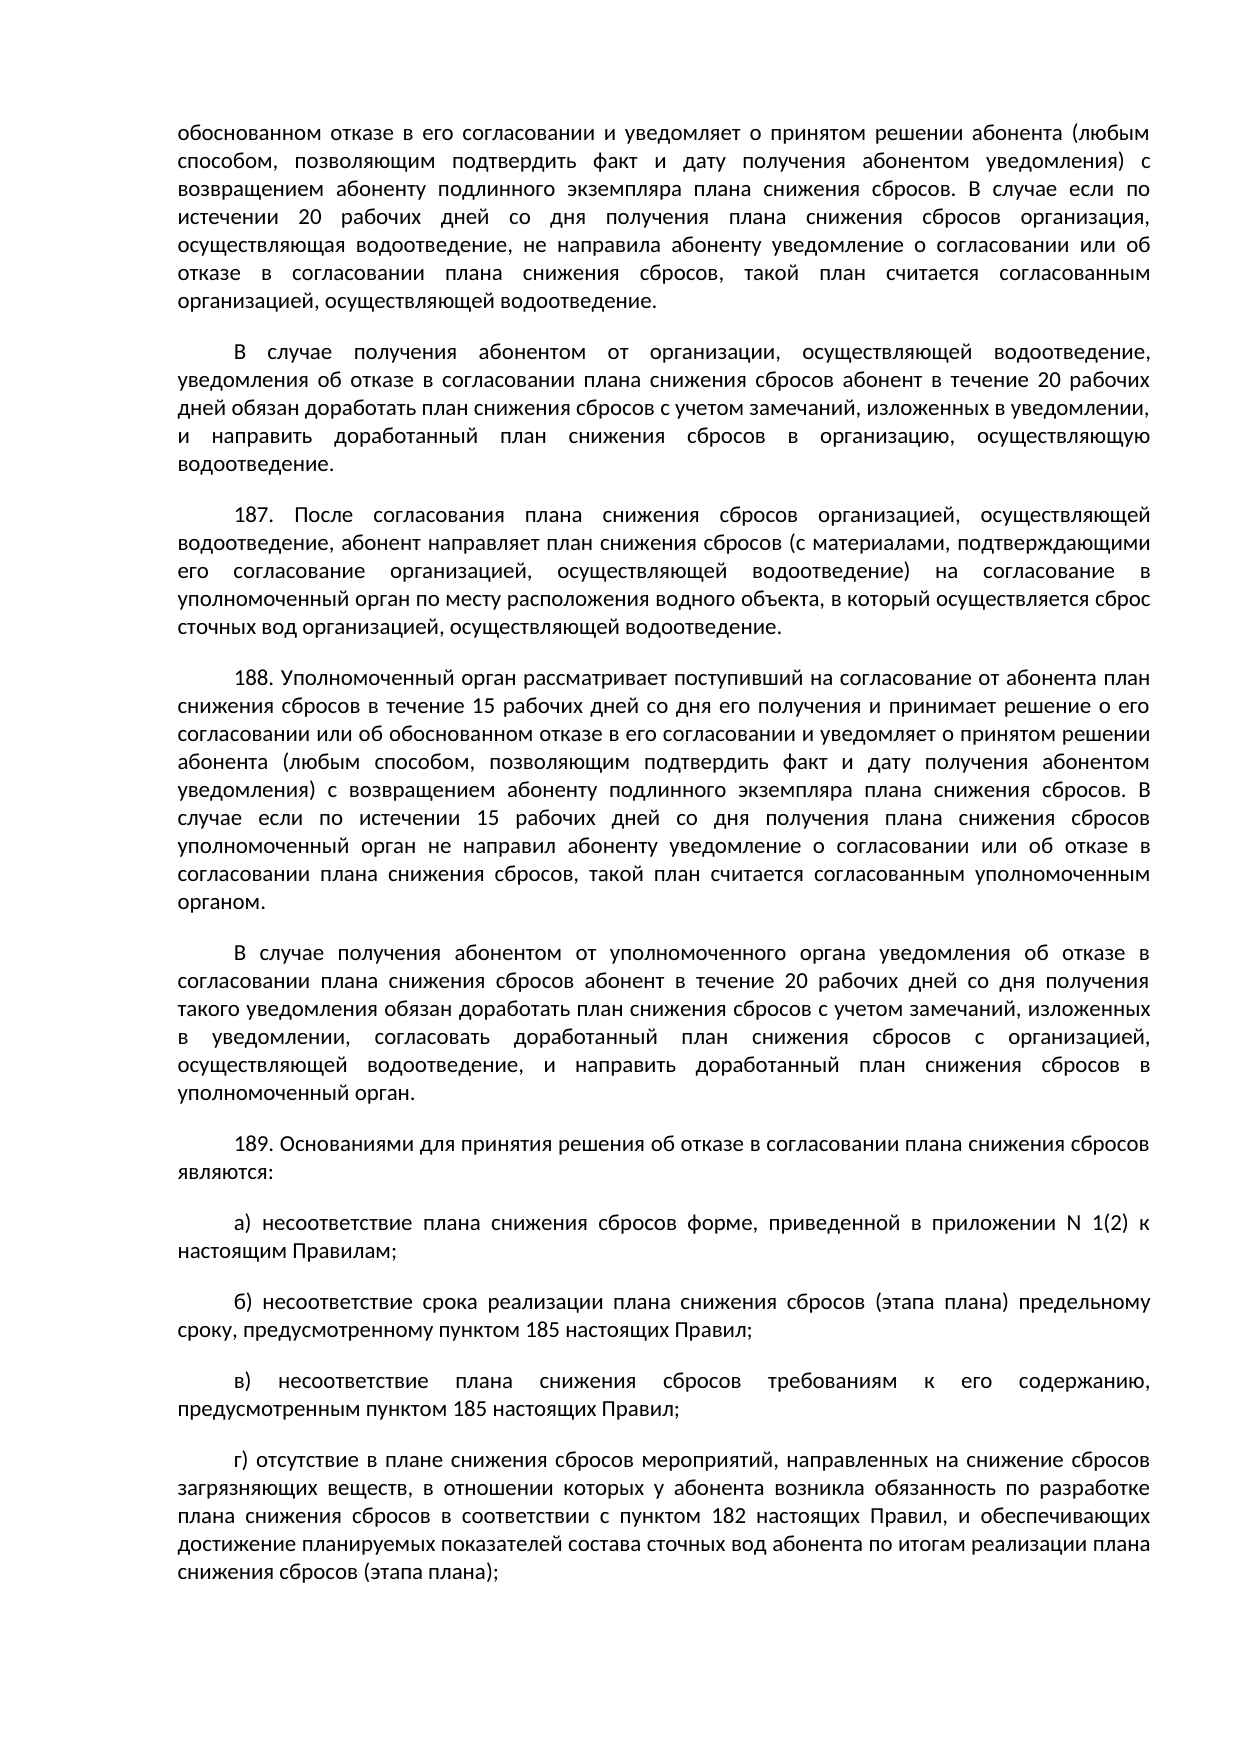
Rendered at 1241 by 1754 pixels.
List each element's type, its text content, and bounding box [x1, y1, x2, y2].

text в) несоответствие плана снижения сбросов требованиям к его содержанию, предусмотренным пунктом 185 настоящих Правил; [177, 1366, 1152, 1422]
text а) несоответствие плана снижения сбросов форме, приведенной в приложении N 1(2) к настоящим Правилам; [177, 1208, 1152, 1264]
text 188. Уполномоченный орган рассматривает поступивший на согласование от абонента план снижения сбросов в течение 15 рабочих дней со дня его получения и принимает решение о его согласовании или об обоснованном отказе в его согласовании и уведомляет о принятом решении абонента (любым способом, позволяющим подтвердить факт и дату получения абонентом уведомления) с возвращением абоненту подлинного экземпляра плана снижения сбросов. В случае если по истечении 15 рабочих дней со дня получения плана снижения сбросов уполномоченный орган не направил абоненту уведомление о согласовании или об отказе в согласовании плана снижения сбросов, такой план считается согласованным уполномоченным органом. [177, 663, 1152, 915]
text б) несоответствие срока реализации плана снижения сбросов (этапа плана) предельному сроку, предусмотренному пунктом 185 настоящих Правил; [177, 1287, 1152, 1343]
text В случае получения абонентом от организации, осуществляющей водоотведение, уведомления об отказе в согласовании плана снижения сбросов абонент в течение 20 рабочих дней обязан доработать план снижения сбросов с учетом замечаний, изложенных в уведомлении, и направить доработанный план снижения сбросов в организацию, осуществляющую водоотведение. [177, 337, 1152, 477]
text г) отсутствие в плане снижения сбросов мероприятий, направленных на снижение сбросов загрязняющих веществ, в отношении которых у абонента возникла обязанность по разработке плана снижения сбросов в соответствии с пунктом 182 настоящих Правил, и обеспечивающих достижение планируемых показателей состава сточных вод абонента по итогам реализации плана снижения сбросов (этапа плана); [177, 1445, 1152, 1585]
text 189. Основаниями для принятия решения об отказе в согласовании плана снижения сбросов являются: [177, 1129, 1152, 1185]
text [177, 118, 1152, 314]
text В случае получения абонентом от уполномоченного органа уведомления об отказе в согласовании плана снижения сбросов абонент в течение 20 рабочих дней со дня получения такого уведомления обязан доработать план снижения сбросов с учетом замечаний, изложенных в уведомлении, согласовать доработанный план снижения сбросов с организацией, осуществляющей водоотведение, и направить доработанный план снижения сбросов в уполномоченный орган. [177, 938, 1152, 1106]
text 187. После согласования плана снижения сбросов организацией, осуществляющей водоотведение, абонент направляет план снижения сбросов (с материалами, подтверждающими его согласование организацией, осуществляющей водоотведение) на согласование в уполномоченный орган по месту расположения водного объекта, в который осуществляется сброс сточных вод организацией, осуществляющей водоотведение. [177, 500, 1152, 640]
